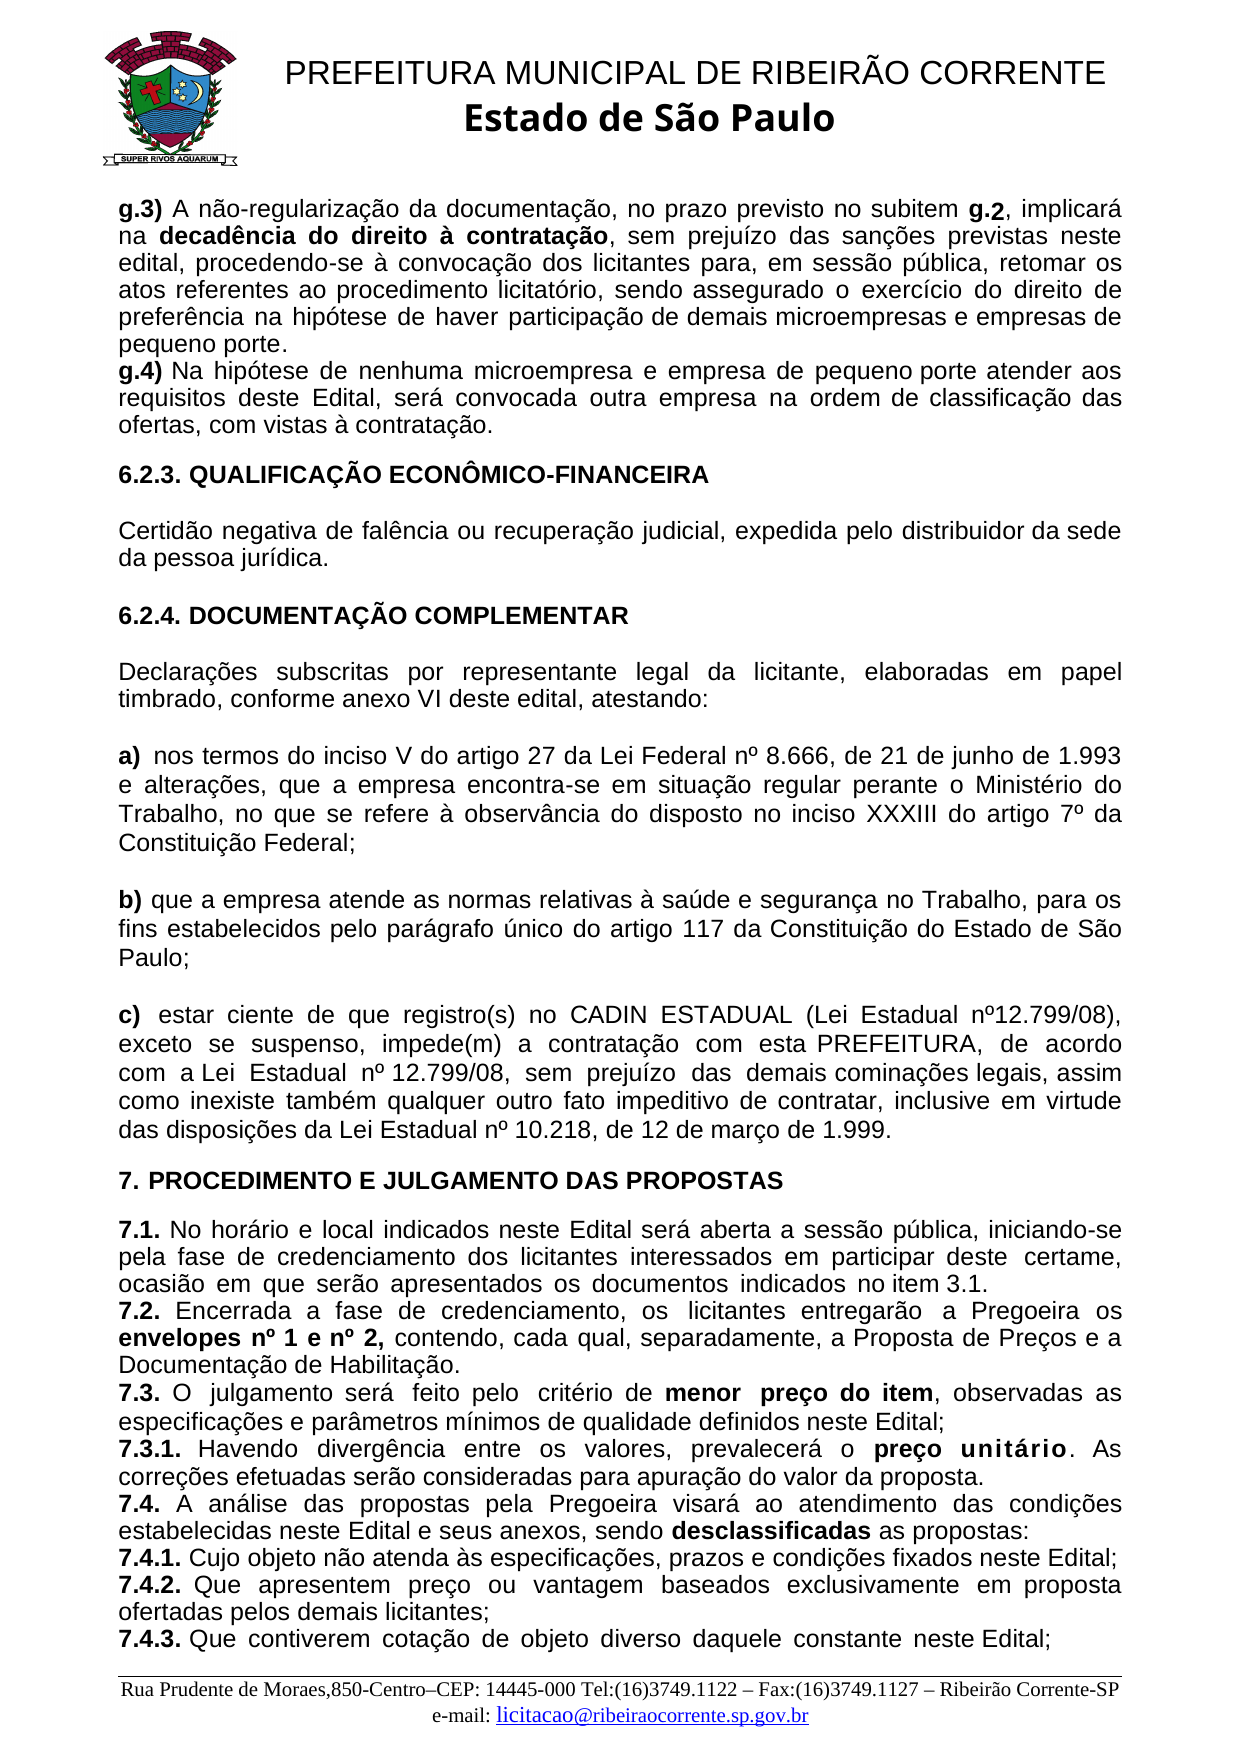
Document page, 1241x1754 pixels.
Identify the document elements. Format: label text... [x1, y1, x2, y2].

text 7.3. O julgamento será feito pelo critério de menor preço do item, observadas as especificações e parâmetros mínimos de qualidade definidos neste Edital; [118, 1379, 1122, 1436]
text g.4) Na hipótese de nenhuma microempresa e empresa de pequeno porte atender aos requisitos deste Edital, será convocada outra empresa na ordem de classificação das ofertas, com vistas à contratação. [118, 358, 1122, 439]
text 7.4.3. Que contiverem cotação de objeto diverso daquele constante neste Edital; [118, 1626, 1122, 1653]
text 7. PROCEDIMENTO E JULGAMENTO DAS PROPOSTAS [118, 1166, 1122, 1194]
text 7.2. Encerrada a fase de credenciamento, os licitantes entregarão a Pregoeira os envelopes nº 1 e nº 2, contendo, cada qual, separadamente, a Proposta de Preços e a Documentação de Habilitação. [118, 1298, 1122, 1379]
text 7.4. A análise das propostas pela Pregoeira visará ao atendimento das condições estabelecidas neste Edital e seus anexos, sendo desclassificadas as propostas: [118, 1490, 1122, 1544]
picture [102, 31, 238, 166]
text 7.4.2. Que apresentem preço ou vantagem baseados exclusivamente em proposta ofertadas pelos demais licitantes; [118, 1572, 1122, 1626]
text 7.1. No horário e local indicados neste Edital será aberta a sessão pública, iniciando-se pela fase de credenciamento dos licitantes interessados em participar deste certame, ocasião em que serão apresentados os documentos indicados no item 3.1. [118, 1216, 1122, 1298]
text g.3) A não-regularização da documentação, no prazo previsto no subitem g.2, implicará na decadência do direito à contratação, sem prejuízo das sanções previstas neste edital, procedendo-se à convocação dos licitantes para, em sessão pública, retomar os atos referentes ao procedimento licitatório, sendo assegurado o exercício do direito de preferência na hipótese de haver participação de demais microempresas e empresas de pequeno porte. [118, 195, 1122, 358]
text c) estar ciente de que registro(s) no CADIN ESTADUAL (Lei Estadual nº12.799/08), exceto se suspenso, impede(m) a contratação com esta PREFEITURA, de acordo com a Lei Estadual nº 12.799/08, sem prejuízo das demais cominações legais, assim como inexiste também qualquer outro fato impeditivo de contratar, inclusive em virtude das disposições da Lei Estadual nº 10.218, de 12 de março de 1.999. [118, 1000, 1122, 1144]
text 6.2.4. DOCUMENTAÇÃO COMPLEMENTAR [118, 601, 1122, 630]
text 7.3.1. Havendo divergência entre os valores, prevalecerá o preço unitário. As correções efetuadas serão consideradas para apuração do valor da proposta. [118, 1436, 1122, 1490]
text a) nos termos do inciso V do artigo 27 da Lei Federal nº 8.666, de 21 de junho de 1.993 e alterações, que a empresa encontra-se em situação regular perante o Ministério do Trabalho, no que se refere à observância do disposto no inciso XXXIII do artigo 7º da Constituição Federal; [118, 741, 1122, 856]
text 7.4.1. Cujo objeto não atenda às especificações, prazos e condições fixados neste Edital; [118, 1544, 1122, 1572]
text b) que a empresa atende as normas relativas à saúde e segurança no Trabalho, para os fins estabelecidos pelo parágrafo único do artigo 117 da Constituição do Estado de São Paulo; [118, 885, 1122, 971]
text Declarações subscritas por representante legal da licitante, elaboradas em papel timbrado, conforme anexo VI deste edital, atestando: [118, 658, 1122, 713]
text 6.2.3. QUALIFICAÇÃO ECONÔMICO-FINANCEIRA [118, 461, 1122, 489]
text Certidão negativa de falência ou recuperação judicial, expedida pelo distribuidor da sede da pessoa jurídica. [118, 518, 1122, 572]
